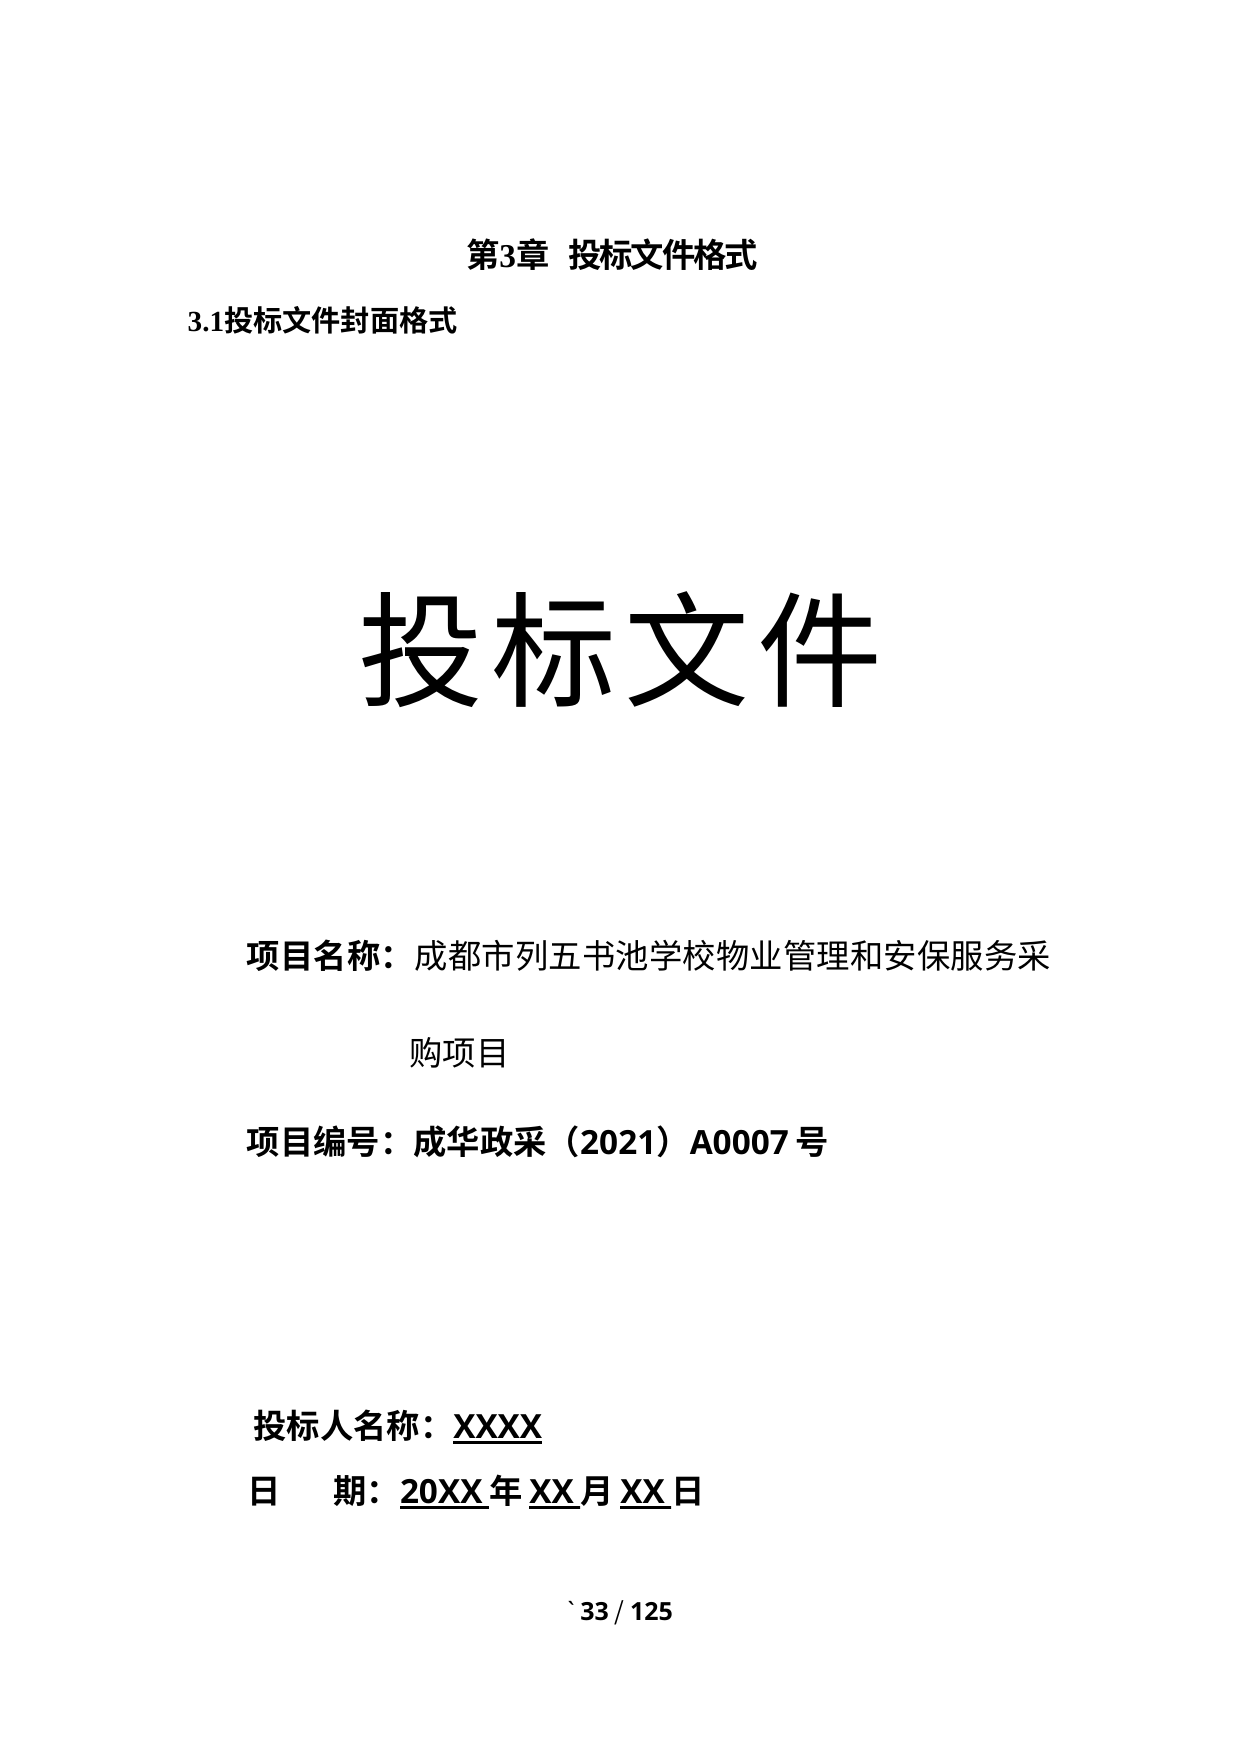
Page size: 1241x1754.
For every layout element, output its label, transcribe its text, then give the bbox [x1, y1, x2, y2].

text 项目名称：成都市列五书池学校物业管理和安保服务采购项目 [246, 921, 1053, 1084]
subtitle 投标文件格式 [173, 221, 1053, 286]
text 项目编号：成华政采（2021）A0007号 [247, 1108, 1053, 1173]
text 日 期：20XX年XX月XX日 [187, 1457, 1053, 1522]
text 投标文件 [187, 545, 1053, 740]
text 投标人名称：XXXX [187, 1392, 1053, 1457]
subtitle 投标文件封面格式 [187, 286, 1053, 351]
